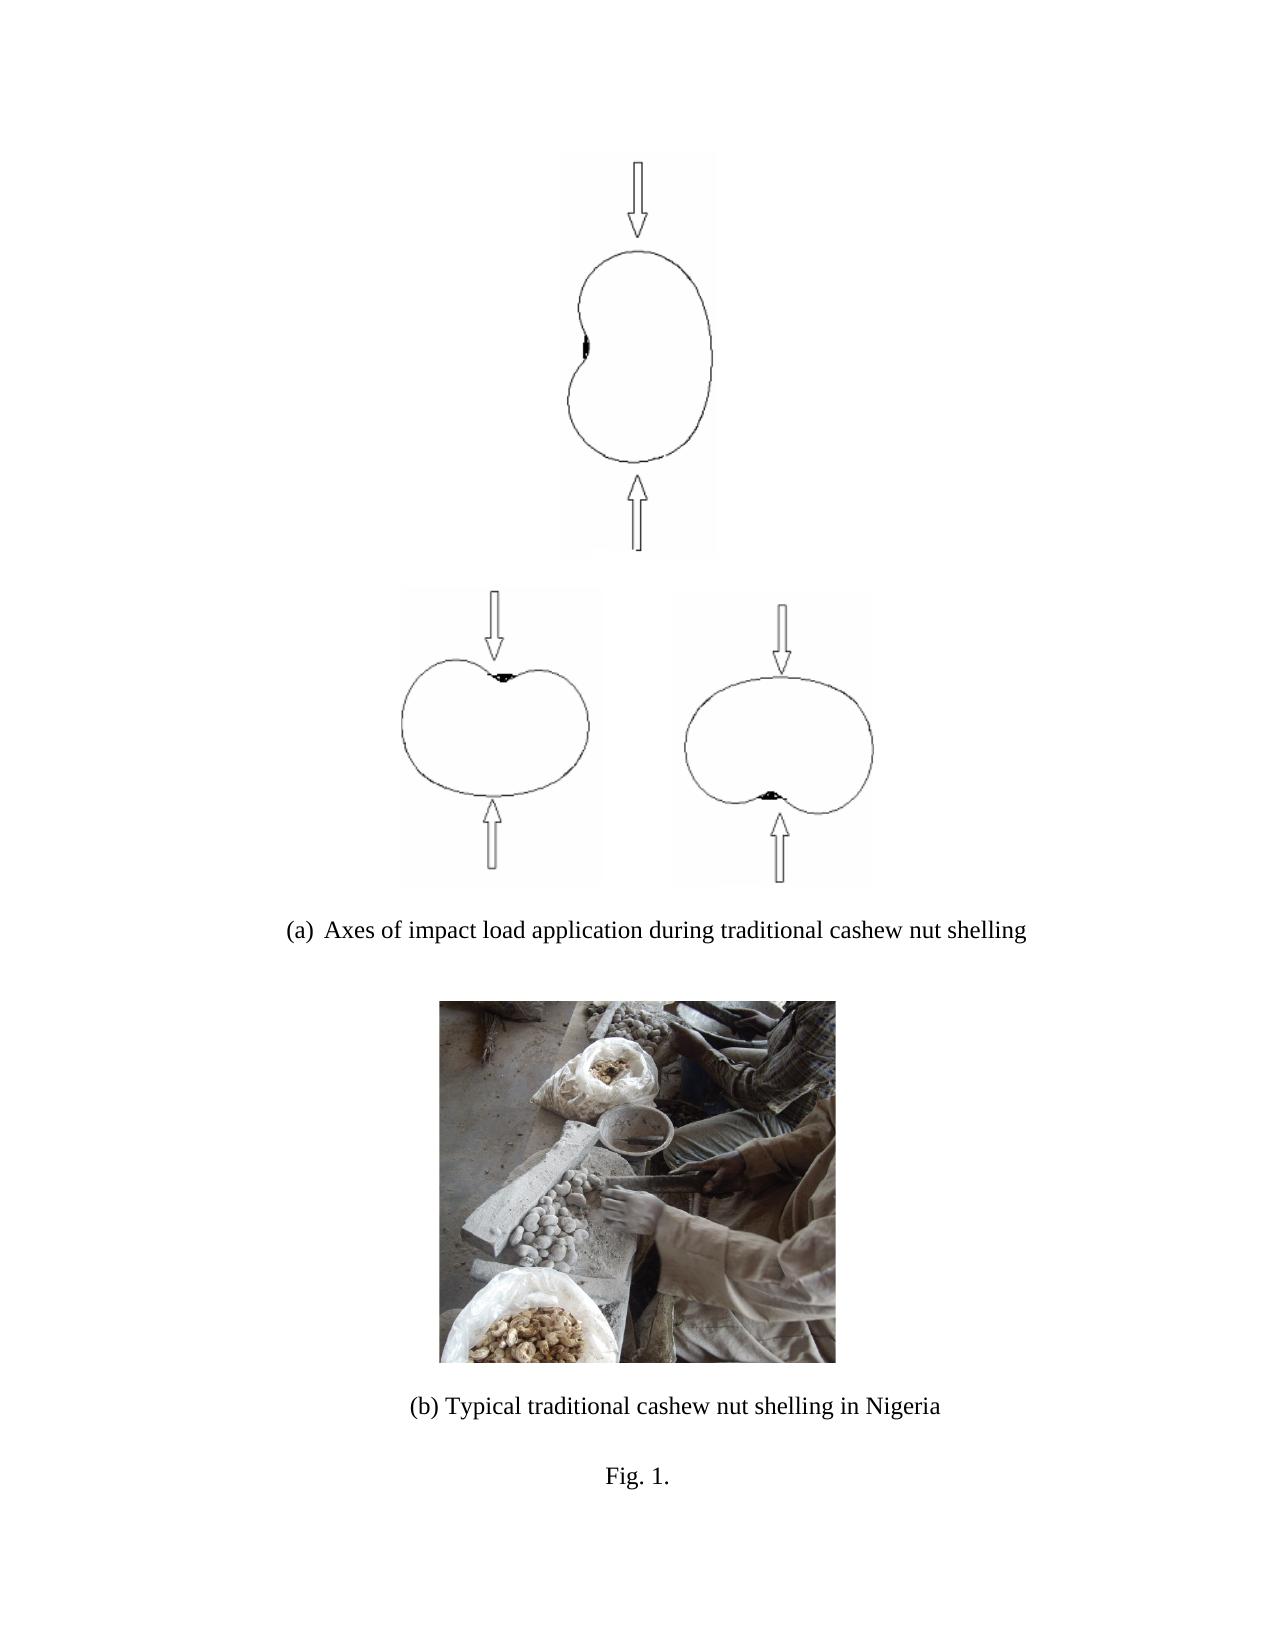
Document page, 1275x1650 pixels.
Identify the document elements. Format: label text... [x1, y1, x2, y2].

text (b) Typical traditional cashew nut shelling in Nigeria [187, 1391, 1087, 1420]
list Axes of impact load application during traditional cashew nut shelling [225, 915, 1087, 944]
picture [439, 1001, 836, 1363]
picture [671, 587, 874, 887]
picture [558, 150, 717, 559]
picture [401, 587, 603, 887]
text Fig. 1. [187, 1461, 1087, 1490]
